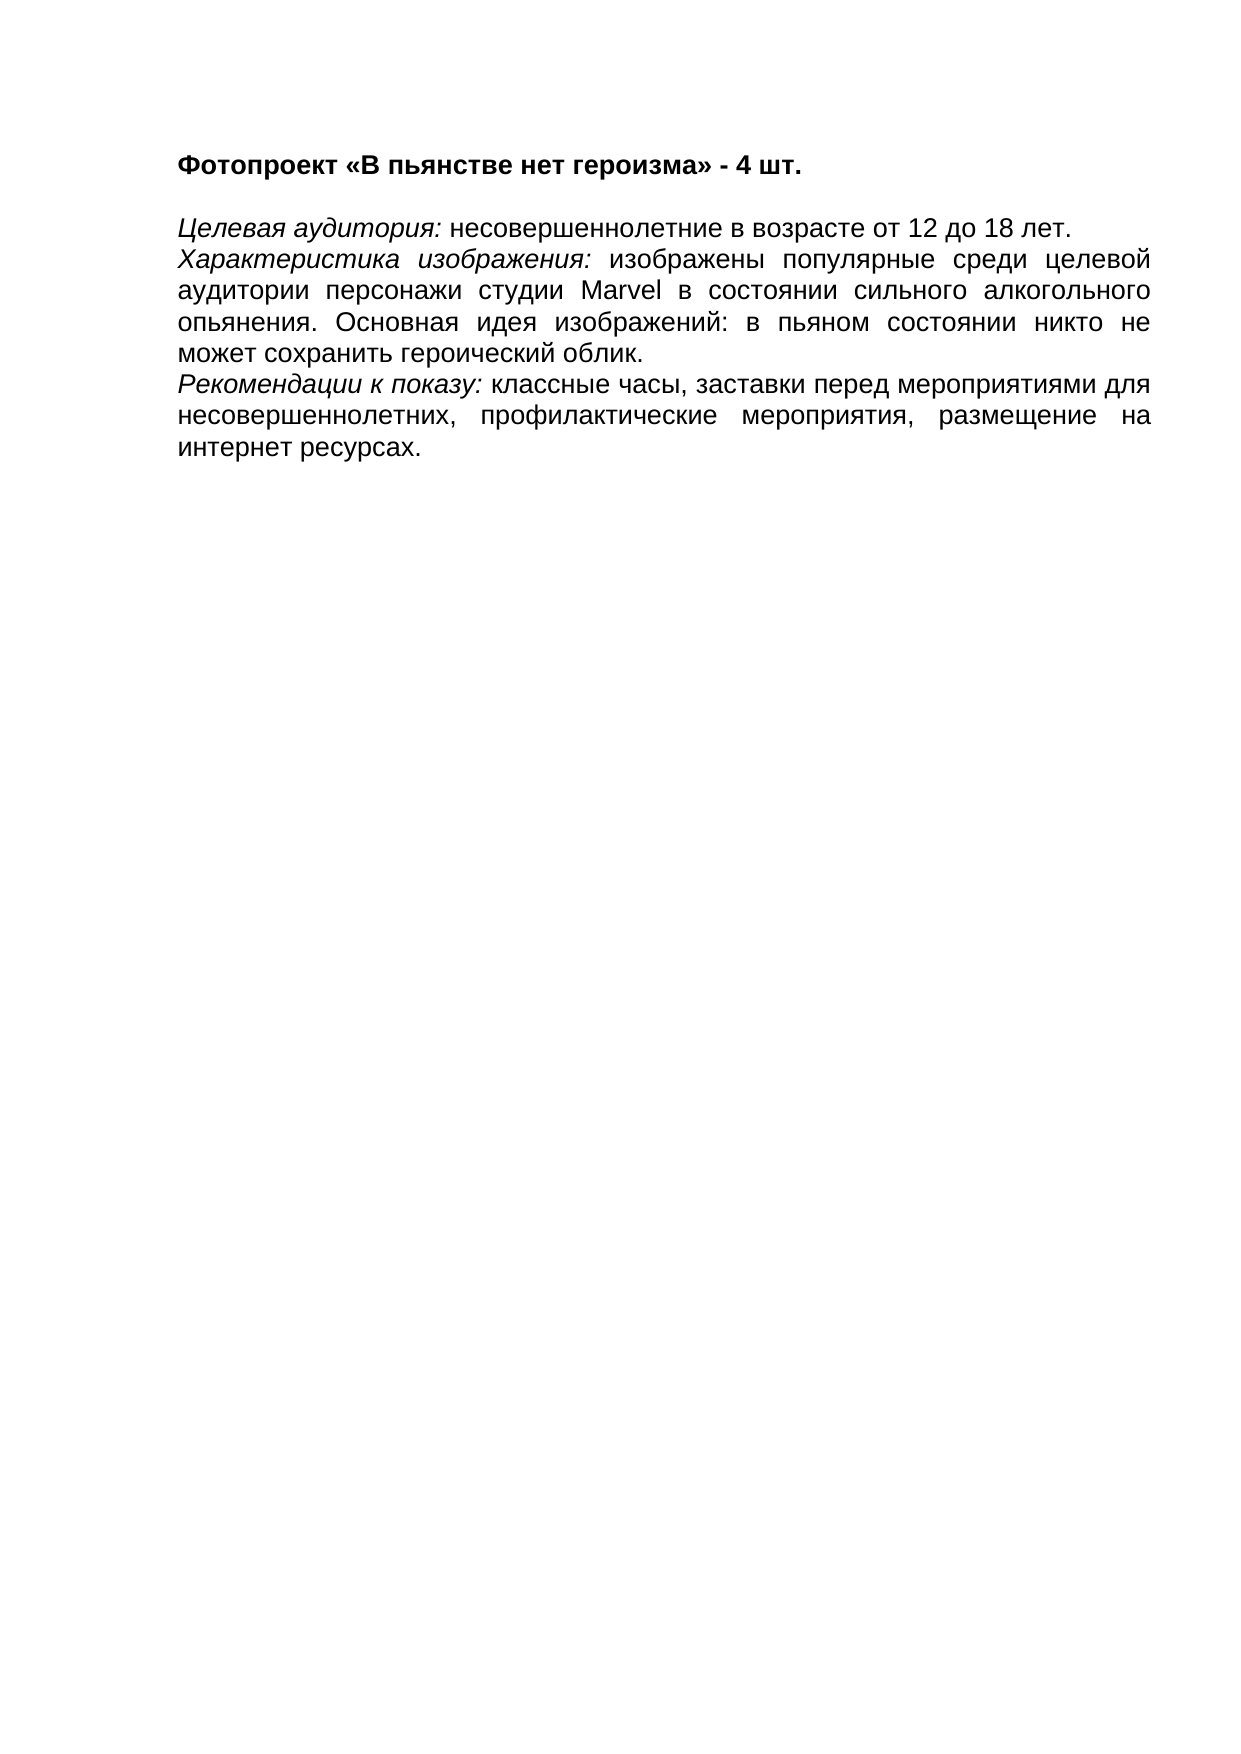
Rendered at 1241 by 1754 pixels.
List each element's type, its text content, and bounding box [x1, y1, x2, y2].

text Фотопроект «В пьянстве нет героизма» - 4 шт. [177, 149, 1152, 181]
text Характеристика изображения: изображены популярные среди целевой аудитории персонажи студии Marvel в состоянии сильного алкогольного опьянения. Основная идея изображений: в пьяном состоянии никто не может сохранить героический облик. [177, 243, 1152, 368]
text Рекомендации к показу: классные часы, заставки перед мероприятиями для несовершеннолетних, профилактические мероприятия, размещение на интернет ресурсах. [177, 368, 1152, 462]
text Целевая аудитория: несовершеннолетние в возрасте от 12 до 18 лет. [177, 212, 1152, 243]
